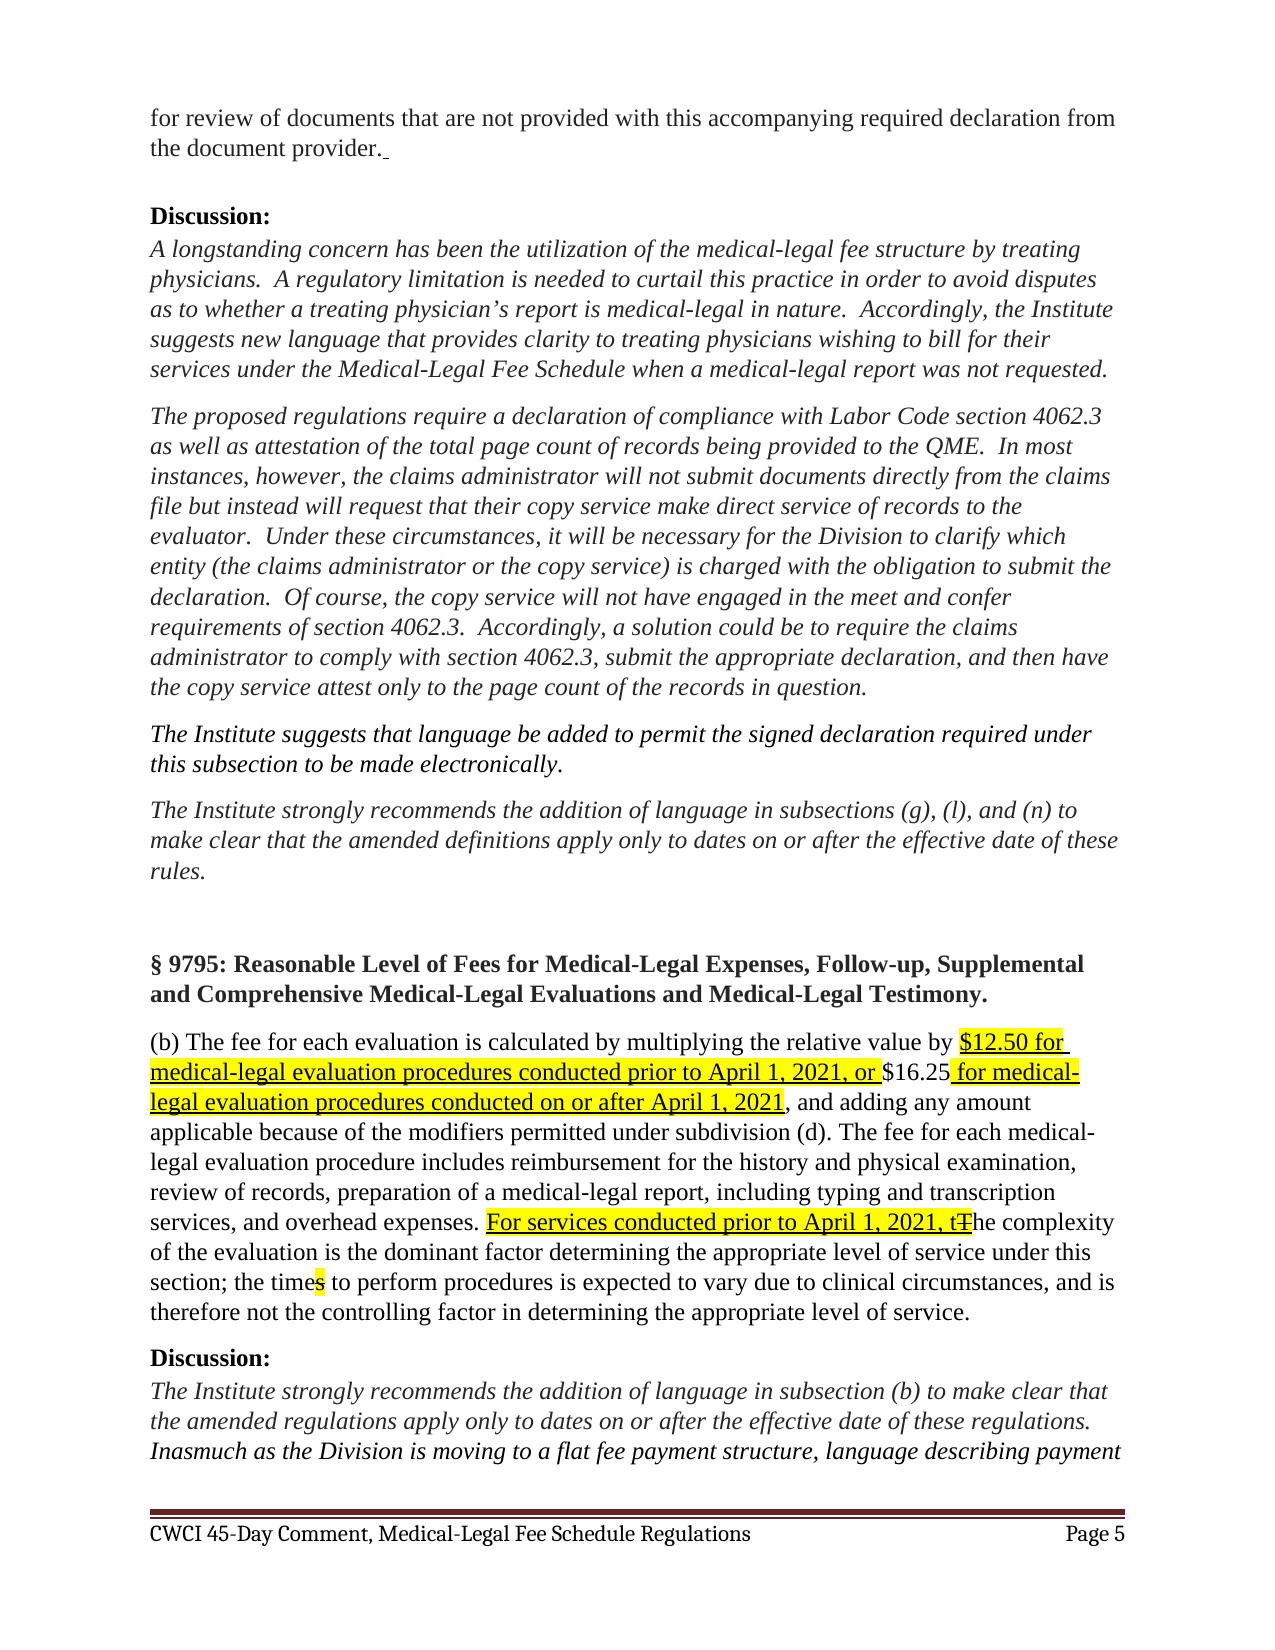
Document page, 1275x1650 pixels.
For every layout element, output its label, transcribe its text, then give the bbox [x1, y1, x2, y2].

text Discussion: [150, 1343, 1125, 1372]
text The Institute suggests that language be added to permit the signed declaration required under this subsection to be made electronically. [150, 719, 1125, 777]
text § 9795: Reasonable Level of Fees for Medical-Legal Expenses, Follow-up, Supplemental and Comprehensive Medical-Legal Evaluations and Medical-Legal Testimony. [150, 949, 1125, 1008]
text Discussion: [150, 201, 1125, 229]
text A longstanding concern has been the utilization of the medical-legal fee structure by treating physicians. A regulatory limitation is needed to curtail this practice in order to avoid disputes as to whether a treating physician’s report is medical-legal in nature. Accordingly, the Institute suggests new language that provides clarity to treating physicians wishing to bill for their services under the Medical-Legal Fee Schedule when a medical-legal report was not requested. [150, 234, 1125, 383]
text (b) The fee for each evaluation is calculated by multiplying the relative value by $12.50 for medical-legal evaluation procedures conducted prior to April 1, 2021, or $16.25 for medical-legal evaluation procedures conducted on or after April 1, 2021, and adding any amount applicable because of the modifiers permitted under subdivision (d). The fee for each medical-legal evaluation procedure includes reimbursement for the history and physical examination, review of records, preparation of a medical-legal report, including typing and transcription services, and overhead expenses. For services conducted prior to April 1, 2021, tThe complexity of the evaluation is the dominant factor determining the appropriate level of service under this section; the times to perform procedures is expected to vary due to clinical circumstances, and is therefore not the controlling factor in determining the appropriate level of service. [150, 1026, 1125, 1326]
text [150, 103, 1125, 162]
text The Institute strongly recommends the addition of language in subsections (g), (l), and (n) to make clear that the amended definitions apply only to dates on or after the effective date of these rules. [150, 796, 1125, 884]
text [150, 1376, 1125, 1465]
text The proposed regulations require a declaration of compliance with Labor Code section 4062.3 as well as attestation of the total page count of records being provided to the QME. In most instances, however, the claims administrator will not submit documents directly from the claims file but instead will request that their copy service make direct service of records to the evaluator. Under these circumstances, it will be necessary for the Division to clarify which entity (the claims administrator or the copy service) is charged with the obligation to submit the declaration. Of course, the copy service will not have engaged in the meet and confer requirements of section 4062.3. Accordingly, a solution could be to require the claims administrator to comply with section 4062.3, submit the appropriate declaration, and then have the copy service attest only to the page count of the records in question. [150, 401, 1125, 701]
